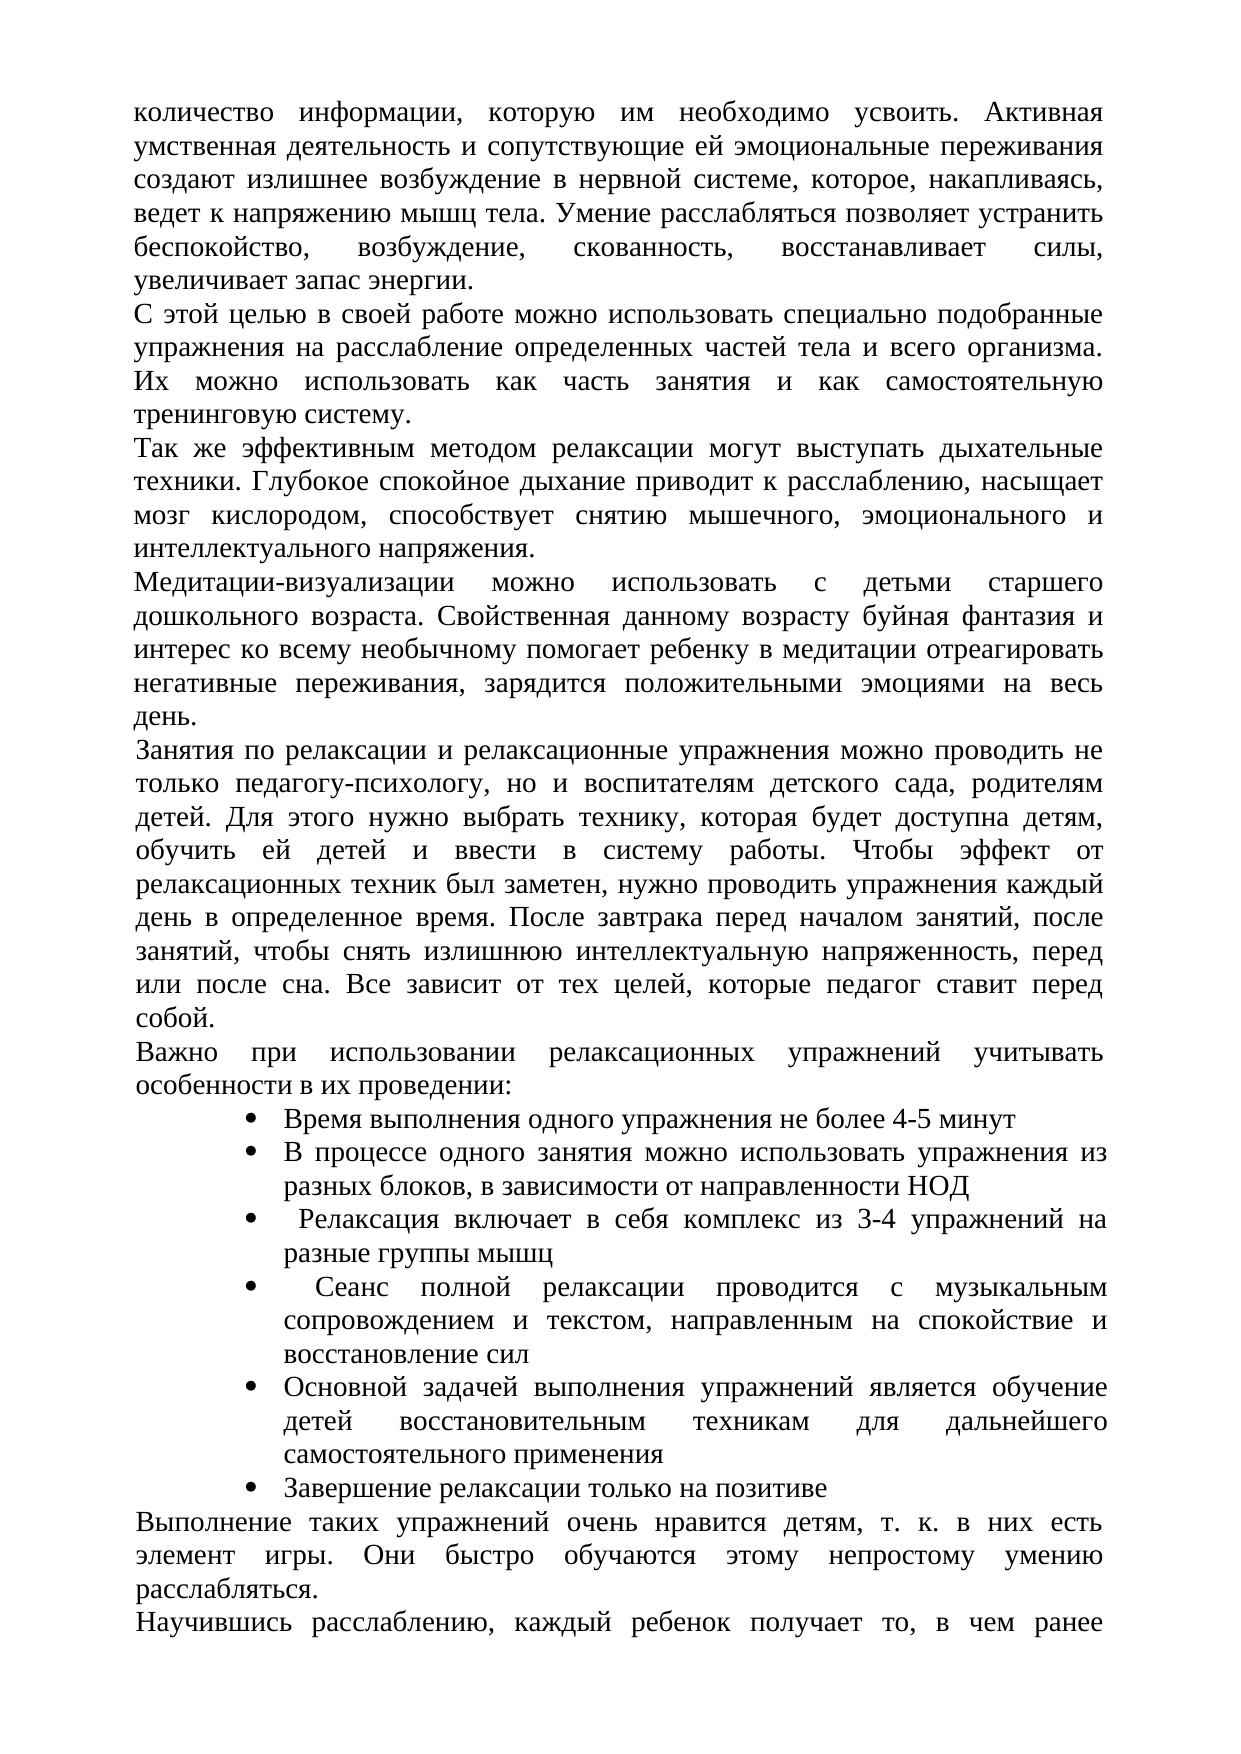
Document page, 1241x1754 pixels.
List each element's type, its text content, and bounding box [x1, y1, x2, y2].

list Завершение релаксации только на позитиве [246, 1470, 1108, 1504]
text С этой целью в своей работе можно использовать специально подобранные упражнения на расслабление определенных частей тела и всего организма. Их можно использовать как часть занятия и как самостоятельную тренинговую систему. [133, 296, 1104, 430]
text Важно при использовании релаксационных упражнений учитывать особенности в их проведении: [135, 1034, 1104, 1101]
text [133, 94, 1104, 296]
text Так же эффективным методом релаксации могут выступать дыхательные техники. Глубокое спокойное дыхание приводит к расслаблению, насыщает мозг кислородом, способствует снятию мышечного, эмоционального и интеллектуального напряжения. [133, 430, 1104, 564]
list В процессе одного занятия можно использовать упражнения из разных блоков, в зависимости от направленности НОД [246, 1134, 1108, 1202]
list Сеанс полной релаксации проводится с музыкальным сопровождением и текстом, направленным на спокойствие и восстановление сил [246, 1269, 1108, 1369]
text Медитации-визуализации можно использовать с детьми старшего дошкольного возраста. Свойственная данному возрасту буйная фантазия и интерес ко всему необычному помогает ребенку в медитации отреагировать негативные переживания, зарядится положительными эмоциями на весь день. [133, 564, 1104, 732]
list Релаксация включает в себя комплекс из 3-4 упражнений на разные группы мышц [246, 1202, 1108, 1269]
text Выполнение таких упражнений очень нравится детям, т. к. в них есть элемент игры. Они быстро обучаются этому непростому умению расслабляться. [135, 1504, 1104, 1604]
list Основной задачей выполнения упражнений является обучение детей восстановительным техникам для дальнейшего самостоятельного применения [246, 1369, 1108, 1470]
text Занятия по релаксации и релаксационные упражнения можно проводить не только педагогу-психологу, но и воспитателям детского сада, родителям детей. Для этого нужно выбрать технику, которая будет доступна детям, обучить ей детей и ввести в систему работы. Чтобы эффект от релаксационных техник был заметен, нужно проводить упражнения каждый день в определенное время. После завтрака перед началом занятий, после занятий, чтобы снять излишнюю интеллектуальную напряженность, перед или после сна. Все зависит от тех целей, которые педагог ставит перед собой. [135, 732, 1104, 1034]
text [135, 1604, 1104, 1638]
list Время выполнения одного упражнения не более 4-5 минут [246, 1101, 1108, 1134]
